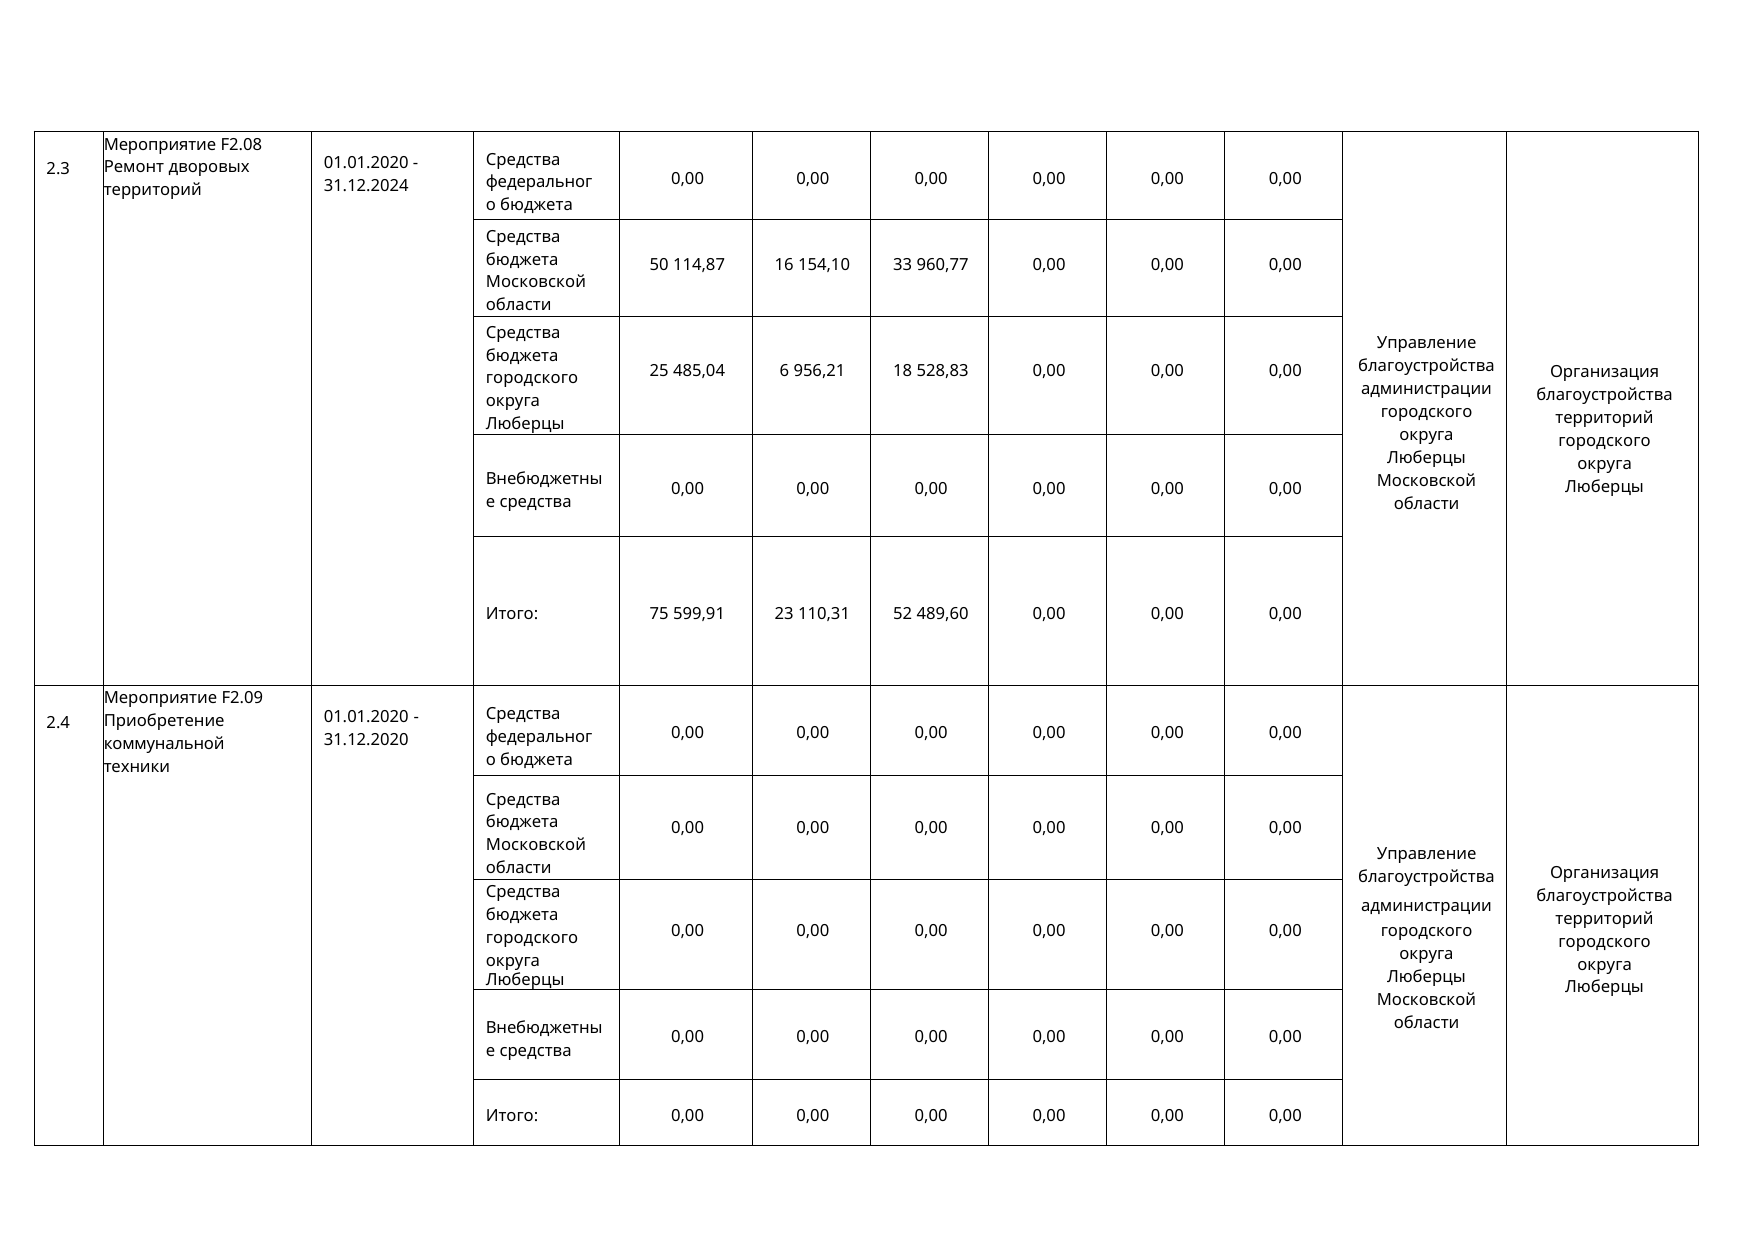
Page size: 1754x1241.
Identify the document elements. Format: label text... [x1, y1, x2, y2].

table_cell 0,00 [989, 220, 1106, 316]
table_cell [474, 317, 619, 434]
table_cell 0,00 [620, 435, 752, 536]
table_cell Итого: [474, 1080, 619, 1144]
table_cell 0,00 [989, 990, 1106, 1079]
table_cell 01.01.2020 - 31.12.2020 [312, 686, 473, 1144]
table_header Средства федерального бюджета [474, 132, 619, 218]
table_cell 0,00 [1225, 880, 1342, 988]
table_cell 0,00 [1107, 990, 1224, 1079]
table_cell 50 114,87 [620, 220, 752, 316]
table_header 0,00 [1107, 132, 1224, 218]
table_cell 0,00 [989, 435, 1106, 536]
table_cell Внебюджетные средства [474, 990, 619, 1079]
table_cell 0,00 [989, 317, 1106, 434]
table_cell 0,00 [871, 686, 988, 775]
table_cell 0,00 [989, 776, 1106, 879]
table_cell 0,00 [1225, 317, 1342, 434]
table_cell 52 489,60 [871, 537, 988, 684]
table_header 0,00 [989, 132, 1106, 218]
table_cell Итого: [474, 537, 619, 684]
table_cell 0,00 [620, 1080, 752, 1144]
table_cell 0,00 [620, 776, 752, 879]
table_header Мероприятие F2.08 Ремонт дворовых территорий [104, 132, 311, 684]
table_cell Управление благоустройства администрации городского округа Люберцы Московской области [1343, 686, 1506, 1144]
table_cell 0,00 [871, 776, 988, 879]
table_cell 23 110,31 [753, 537, 870, 684]
table_cell 0,00 [753, 880, 870, 988]
table_cell 0,00 [1225, 220, 1342, 316]
table_cell 0,00 [1107, 686, 1224, 775]
table_header 0,00 [871, 132, 988, 218]
table_header 0,00 [1225, 132, 1342, 218]
table_cell 33 960,77 [871, 220, 988, 316]
table_cell 0,00 [1107, 880, 1224, 988]
table_cell 0,00 [989, 880, 1106, 988]
table_cell 0,00 [989, 1080, 1106, 1144]
table_cell Средства бюджета Московской области [474, 220, 619, 316]
table_cell Средства федерального бюджета [474, 686, 619, 775]
table_cell 6 956,21 [753, 317, 870, 434]
table_header 01.01.2020 - 31.12.2024 [312, 132, 473, 684]
table_cell 0,00 [1107, 435, 1224, 536]
table_header Организация благоустройства территорий городского округа Люберцы [1507, 132, 1698, 684]
table_header Управление благоустройства администрациигородского округа Люберцы Московской области [1343, 132, 1506, 684]
table_cell 0,00 [1225, 435, 1342, 536]
table_cell 0,00 [989, 686, 1106, 775]
table_cell 0,00 [753, 776, 870, 879]
table_cell 0,00 [753, 686, 870, 775]
table_header 0,00 [620, 132, 752, 218]
table_cell 0,00 [1225, 776, 1342, 879]
table_cell 0,00 [1107, 317, 1224, 434]
table_cell 2.4 [35, 686, 103, 1144]
table_cell 0,00 [1225, 537, 1342, 684]
table_cell 0,00 [753, 435, 870, 536]
table_cell 0,00 [1107, 1080, 1224, 1144]
table_cell Средства бюджета Московской области [474, 776, 619, 879]
table_cell 0,00 [620, 990, 752, 1079]
table_cell 0,00 [871, 990, 988, 1079]
table_cell 0,00 [1107, 537, 1224, 684]
table_cell 0,00 [1225, 686, 1342, 775]
table_cell 0,00 [1225, 1080, 1342, 1144]
table_cell 18 528,83 [871, 317, 988, 434]
table_cell 0,00 [1225, 990, 1342, 1079]
table_cell 75 599,91 [620, 537, 752, 684]
table_cell 0,00 [620, 686, 752, 775]
table_cell 0,00 [871, 435, 988, 536]
table_cell 0,00 [1107, 220, 1224, 316]
table_cell 0,00 [753, 990, 870, 1079]
table_cell 0,00 [989, 537, 1106, 684]
table_cell 0,00 [871, 1080, 988, 1144]
table_header 2.3 [35, 132, 103, 684]
table_cell 0,00 [753, 1080, 870, 1144]
table_cell Внебюджетные средства [474, 435, 619, 536]
table_cell 25 485,04 [620, 317, 752, 434]
table_cell 16 154,10 [753, 220, 870, 316]
table_cell Организация благоустройства территорий городского округа Люберцы [1507, 686, 1698, 1144]
table_cell Мероприятие F2.09 Приобретение коммунальной техники [104, 686, 311, 1144]
table_cell 0,00 [620, 880, 752, 988]
table_cell 0,00 [1107, 776, 1224, 879]
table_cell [474, 880, 619, 988]
table_cell 0,00 [871, 880, 988, 988]
table_header 0,00 [753, 132, 870, 218]
